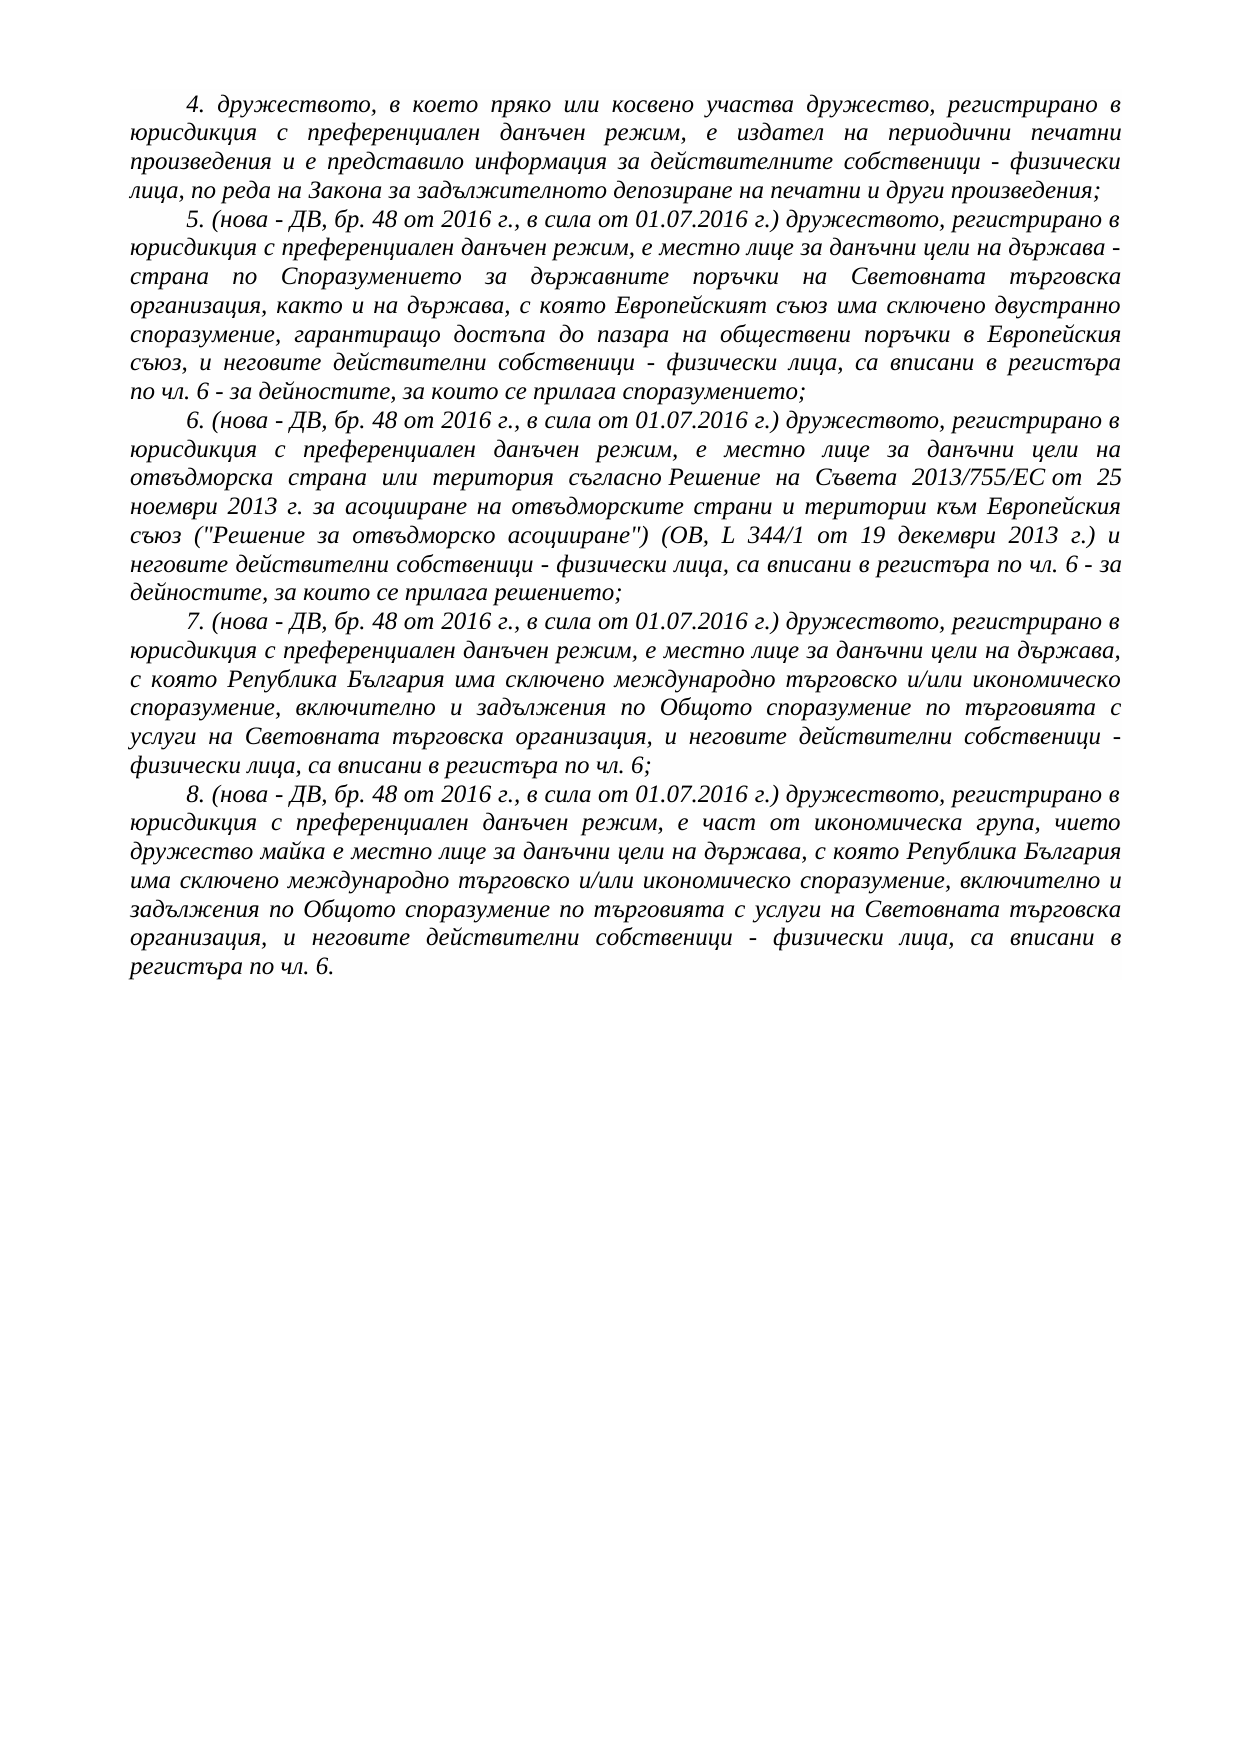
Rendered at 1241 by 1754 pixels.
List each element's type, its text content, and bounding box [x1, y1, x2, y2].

text 8. (нова - ДВ, бр. 48 от 2016 г., в сила от 01.07.2016 г.) дружеството, регистрирано в юрисдикция с преференциален данъчен режим, е част от икономическа група, чието дружество майка е местно лице за данъчни цели на държава, с която Република България има сключено международно търговско и/или икономическо споразумение, включително и задължения по Общото споразумение по търговията с услуги на Световната търговска организация, и неговите действителни собственици - физически лица, са вписани в регистъра по чл. 6. [130, 779, 1122, 980]
text 5. (нова - ДВ, бр. 48 от 2016 г., в сила от 01.07.2016 г.) дружеството, регистрирано в юрисдикция с преференциален данъчен режим, е местно лице за данъчни цели на държава - страна по Споразумението за държавните поръчки на Световната търговска организация, както и на държава, с която Европейският съюз има сключено двустранно споразумение, гарантиращо достъпа до пазара на обществени поръчки в Европейския съюз, и неговите действителни собственици - физически лица, са вписани в регистъра по чл. 6 - за дейностите, за които се прилага споразумението; [130, 204, 1122, 405]
text 6. (нова - ДВ, бр. 48 от 2016 г., в сила от 01.07.2016 г.) дружеството, регистрирано в юрисдикция с преференциален данъчен режим, е местно лице за данъчни цели на отвъдморска страна или територия съгласно Решение на Съвета 2013/755/ЕС от 25 ноември 2013 г. за асоцииране на отвъдморските страни и територии към Европейския съюз ("Решение за отвъдморско асоцииране") (OB, L 344/1 от 19 декември 2013 г.) и неговите действителни собственици - физически лица, са вписани в регистъра по чл. 6 - за дейностите, за които се прилага решението; [130, 405, 1122, 606]
text 7. (нова - ДВ, бр. 48 от 2016 г., в сила от 01.07.2016 г.) дружеството, регистрирано в юрисдикция с преференциален данъчен режим, е местно лице за данъчни цели на държава, с която Република България има сключено международно търговско и/или икономическо споразумение, включително и задължения по Общото споразумение по търговията с услуги на Световната търговска организация, и неговите действителни собственици - физически лица, са вписани в регистъра по чл. 6; [130, 606, 1122, 779]
text 4. дружеството, в което пряко или косвено участва дружество, регистрирано в юрисдикция с преференциален данъчен режим, е издател на периодични печатни произведения и е представило информация за действителните собственици - физически лица, по реда на Закона за задължителното депозиране на печатни и други произведения; [130, 89, 1122, 204]
